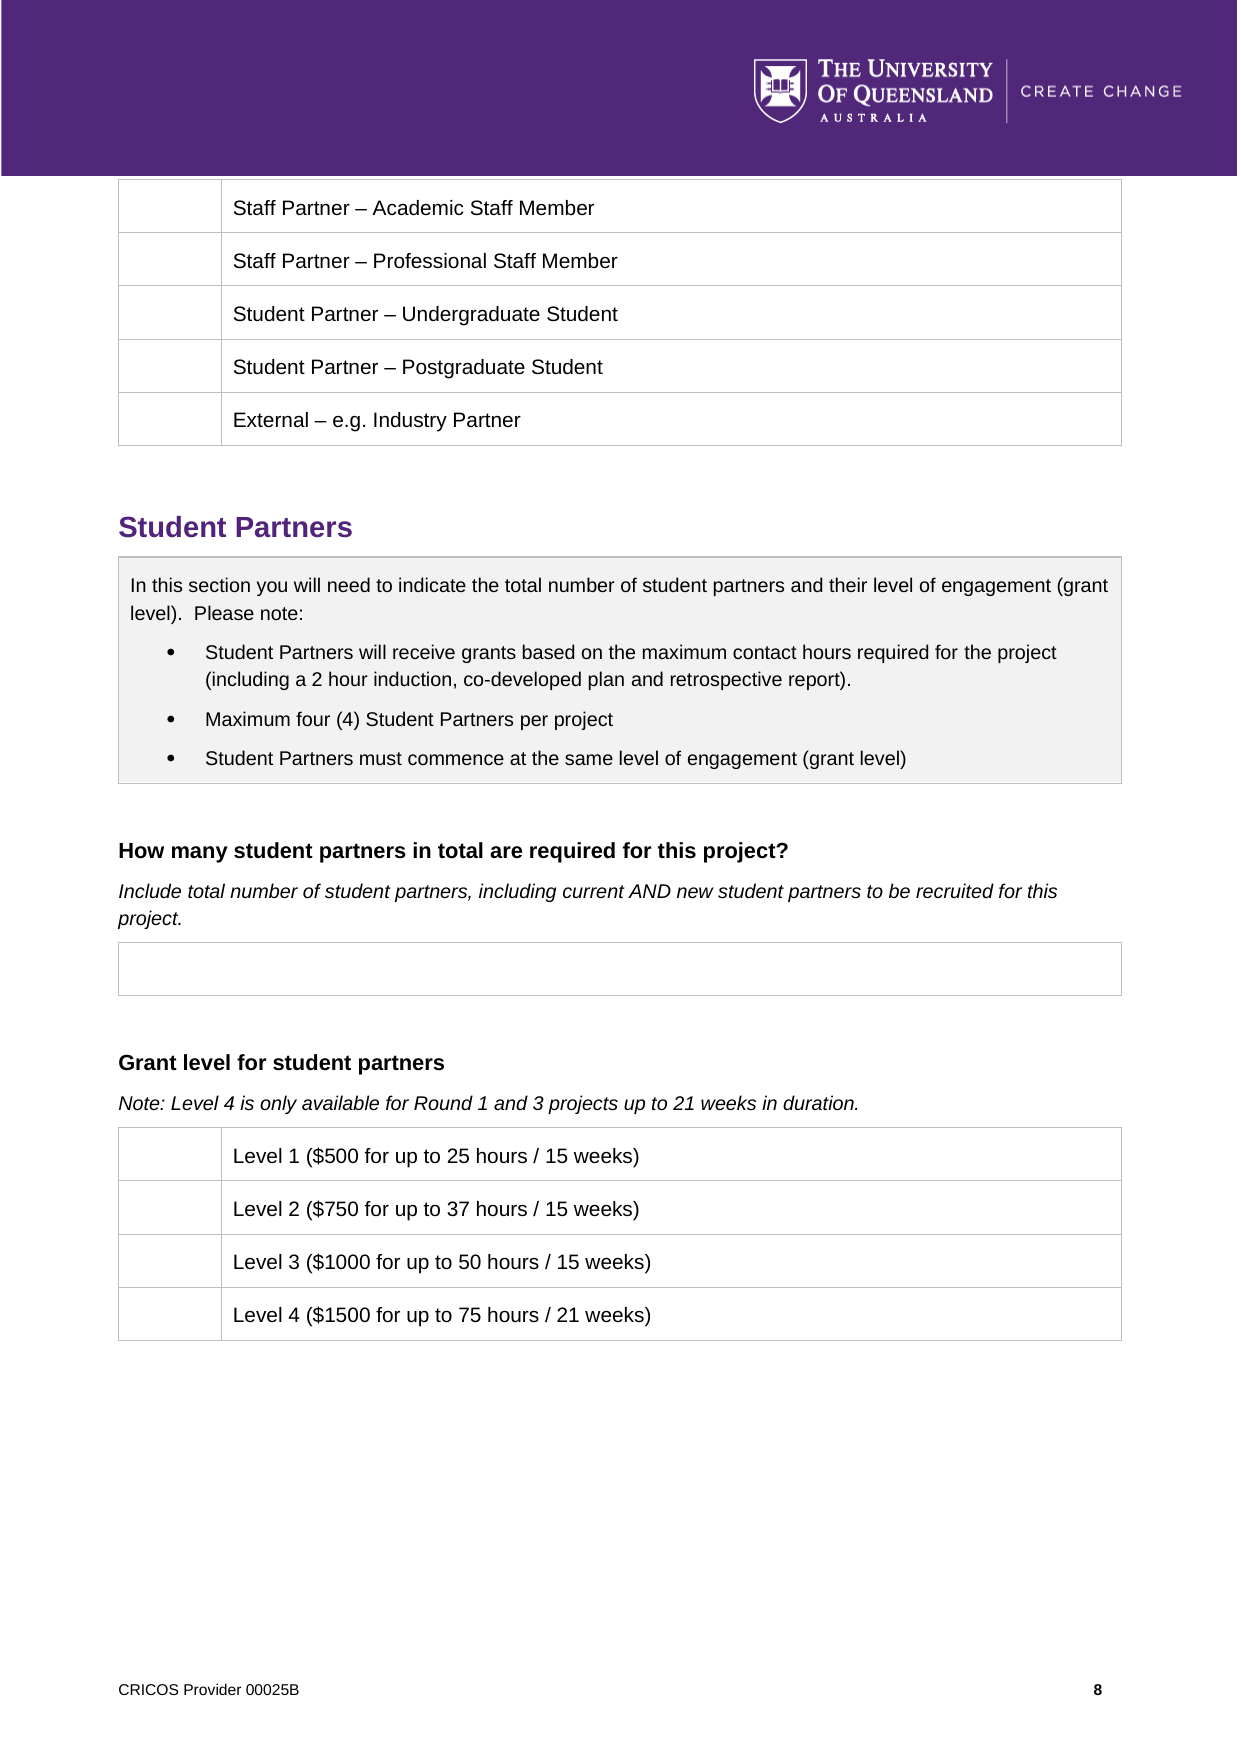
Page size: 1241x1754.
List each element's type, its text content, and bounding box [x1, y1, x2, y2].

table_header In this section you will need to indicate the total number of student partners and their level of engagement (grant level). Please note: Student Partners will receive grants based on the maximum contact hours required for the project (including a 2 hour induction, co-developed plan and retrospective report). Maximum four (4) Student Partners per project Student Partners must commence at the same level of engagement (grant level) [119, 558, 1121, 782]
table_cell Student Partner – Undergraduate Student [222, 286, 1121, 338]
table_header Staff Partner – Academic Staff Member [222, 180, 1121, 232]
table_header [119, 943, 1121, 995]
table_cell Level 3 ($1000 for up to 50 hours / 15 weeks) [222, 1235, 1121, 1287]
table_cell Staff Partner – Professional Staff Member [222, 233, 1121, 285]
table_cell [119, 286, 221, 338]
picture [0, 0, 1236, 175]
table_header [119, 180, 221, 232]
table_cell External – e.g. Industry Partner [222, 393, 1121, 445]
table_cell [119, 393, 221, 445]
table_cell Level 4 ($1500 for up to 75 hours / 21 weeks) [222, 1288, 1121, 1340]
table_cell Student Partner – Postgraduate Student [222, 340, 1121, 392]
table_cell Level 2 ($750 for up to 37 hours / 15 weeks) [222, 1181, 1121, 1233]
table_cell [119, 233, 221, 285]
text How many student partners in total are required for this project? [118, 836, 1122, 863]
table_cell [119, 340, 221, 392]
text Include total number of student partners, including current AND new student partners to be recruited for this project. [118, 875, 1122, 929]
table_header Level 1 ($500 for up to 25 hours / 15 weeks) [222, 1128, 1121, 1180]
subtitle Student Partners [118, 510, 1122, 544]
table_cell [119, 1181, 221, 1233]
text Note: Level 4 is only available for Round 1 and 3 projects up to 21 weeks in duration. [118, 1088, 1122, 1115]
table_cell [119, 1235, 221, 1287]
table_cell [119, 1288, 221, 1340]
table_header [119, 1128, 221, 1180]
text Grant level for student partners [118, 1048, 1122, 1075]
